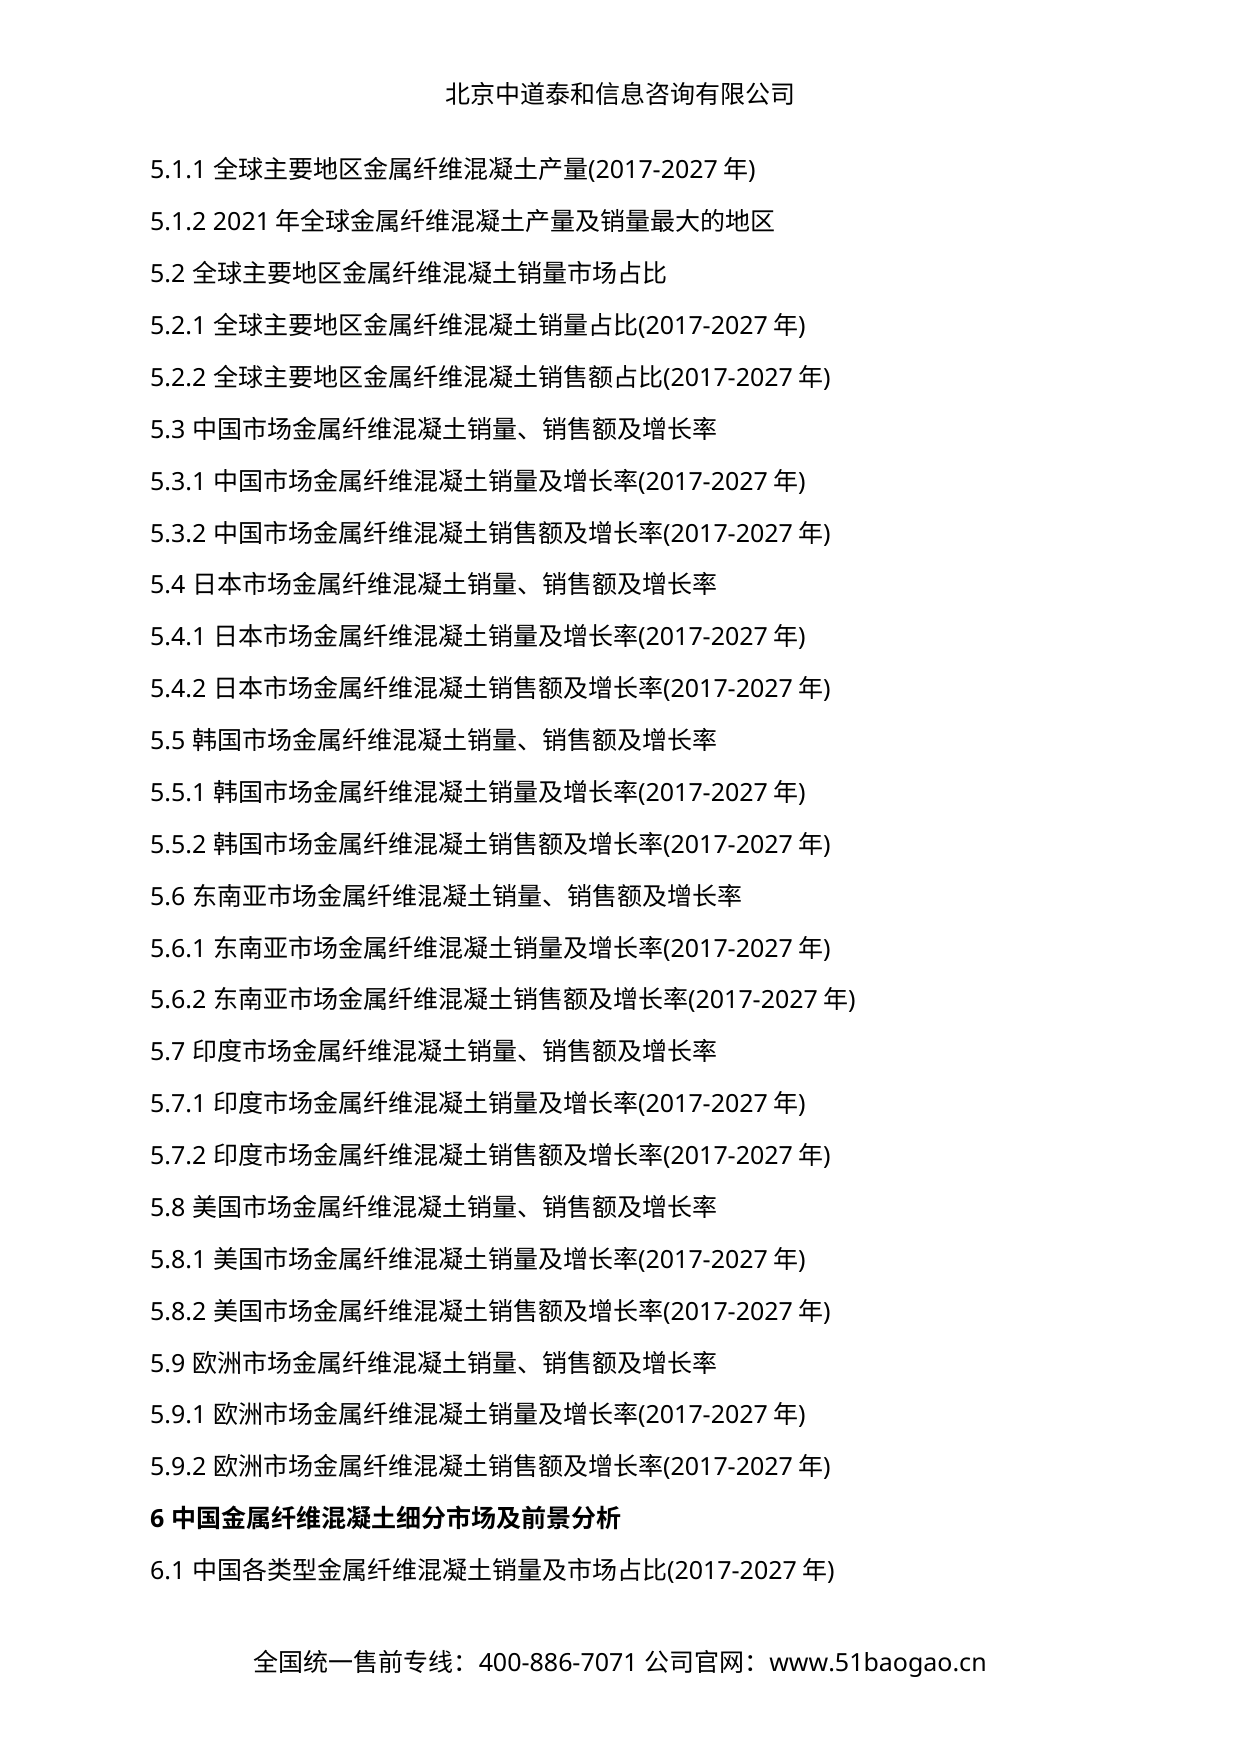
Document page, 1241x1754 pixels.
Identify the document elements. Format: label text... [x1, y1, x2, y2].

text 5.9.2 欧洲市场金属纤维混凝土销售额及增长率(2017-2027年) [150, 1447, 1090, 1483]
text 5.3 中国市场金属纤维混凝土销量、销售额及增长率 [150, 409, 1090, 446]
text 5.4.2 日本市场金属纤维混凝土销售额及增长率(2017-2027年) [150, 669, 1090, 705]
text 5.5.1 韩国市场金属纤维混凝土销量及增长率(2017-2027年) [150, 772, 1090, 809]
text 5.5.2 韩国市场金属纤维混凝土销售额及增长率(2017-2027年) [150, 824, 1090, 861]
text 5.7.1 印度市场金属纤维混凝土销量及增长率(2017-2027年) [150, 1084, 1090, 1120]
text 5.3.1 中国市场金属纤维混凝土销量及增长率(2017-2027年) [150, 461, 1090, 497]
text 5.2.1 全球主要地区金属纤维混凝土销量占比(2017-2027年) [150, 306, 1090, 342]
text 5.6.2 东南亚市场金属纤维混凝土销售额及增长率(2017-2027年) [150, 980, 1090, 1016]
text 5.1.1 全球主要地区金属纤维混凝土产量(2017-2027年) [150, 150, 1090, 186]
text 5.6.1 东南亚市场金属纤维混凝土销量及增长率(2017-2027年) [150, 928, 1090, 964]
text 5.1.2 2021年全球金属纤维混凝土产量及销量最大的地区 [150, 202, 1090, 238]
text 5.5 韩国市场金属纤维混凝土销量、销售额及增长率 [150, 721, 1090, 757]
text 5.7 印度市场金属纤维混凝土销量、销售额及增长率 [150, 1032, 1090, 1068]
text 5.8.1 美国市场金属纤维混凝土销量及增长率(2017-2027年) [150, 1239, 1090, 1276]
text 5.2 全球主要地区金属纤维混凝土销量市场占比 [150, 254, 1090, 290]
text 5.8 美国市场金属纤维混凝土销量、销售额及增长率 [150, 1187, 1090, 1224]
text 5.4 日本市场金属纤维混凝土销量、销售额及增长率 [150, 565, 1090, 601]
text 5.3.2 中国市场金属纤维混凝土销售额及增长率(2017-2027年) [150, 513, 1090, 549]
text 5.4.1 日本市场金属纤维混凝土销量及增长率(2017-2027年) [150, 617, 1090, 653]
text 6.1 中国各类型金属纤维混凝土销量及市场占比(2017-2027年) [150, 1551, 1090, 1587]
text 6 中国金属纤维混凝土细分市场及前景分析 [150, 1499, 1090, 1535]
text 5.9 欧洲市场金属纤维混凝土销量、销售额及增长率 [150, 1343, 1090, 1379]
text 5.8.2 美国市场金属纤维混凝土销售额及增长率(2017-2027年) [150, 1291, 1090, 1327]
text 5.2.2 全球主要地区金属纤维混凝土销售额占比(2017-2027年) [150, 357, 1090, 394]
text 5.6 东南亚市场金属纤维混凝土销量、销售额及增长率 [150, 876, 1090, 912]
text 5.7.2 印度市场金属纤维混凝土销售额及增长率(2017-2027年) [150, 1136, 1090, 1172]
text 5.9.1 欧洲市场金属纤维混凝土销量及增长率(2017-2027年) [150, 1395, 1090, 1431]
